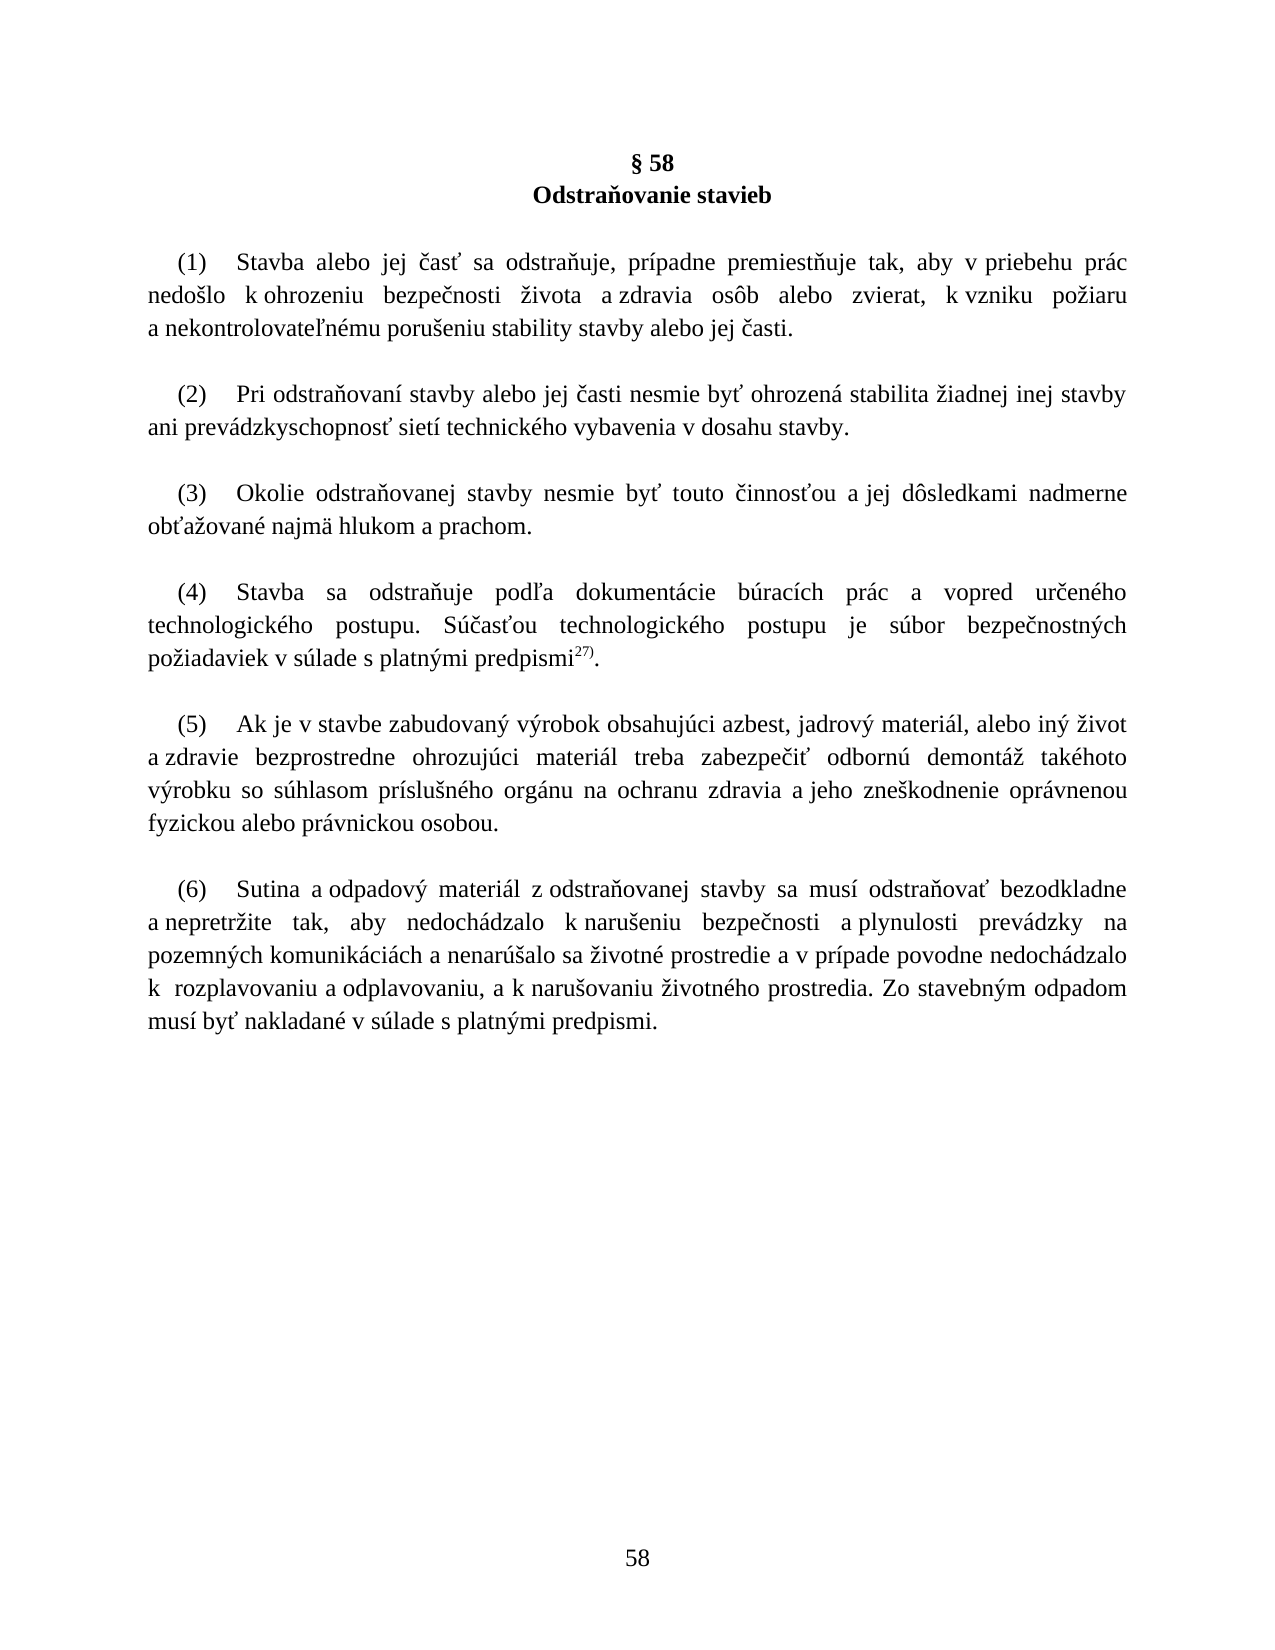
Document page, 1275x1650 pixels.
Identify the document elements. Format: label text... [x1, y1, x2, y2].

list Ak je v stavbe zabudovaný výrobok obsahujúci azbest, jadrový materiál, alebo iný život a zdravie bezprostredne ohrozujúci materiál treba zabezpečiť odbornú demontáž takéhoto výrobku so súhlasom príslušného orgánu na ochranu zdravia a jeho zneškodnenie oprávnenou fyzickou alebo právnickou osobou. [148, 709, 1127, 837]
list Sutina a odpadový materiál z odstraňovanej stavby sa musí odstraňovať bezodkladne a nepretržite tak, aby nedochádzalo k narušeniu bezpečnosti a plynulosti prevádzky na pozemných komunikáciách a nenarúšalo sa životné prostredie a v prípade povodne nedochádzalo k rozplavovaniu a odplavovaniu, a k narušovaniu životného prostredia. Zo stavebným odpadom musí byť nakladané v súlade s platnými predpismi. [148, 874, 1127, 1035]
list § 58 [148, 148, 1127, 176]
list Odstraňovanie stavieb [148, 181, 1127, 209]
list Stavba alebo jej časť sa odstraňuje, prípadne premiestňuje tak, aby v priebehu prác nedošlo k ohrozeniu bezpečnosti života a zdravia osôb alebo zvierat, k vzniku požiaru a nekontrolovateľnému porušeniu stability stavby alebo jej časti. [148, 247, 1127, 341]
list Okolie odstraňovanej stavby nesmie byť touto činnosťou a jej dôsledkami nadmerne obťažované najmä hlukom a prachom. [148, 478, 1127, 539]
list Stavba sa odstraňuje podľa dokumentácie búracích prác a vopred určeného technologického postupu. Súčasťou technologického postupu je súbor bezpečnostných požiadaviek v súlade s platnými predpismi27). [148, 577, 1127, 672]
list Pri odstraňovaní stavby alebo jej časti nesmie byť ohrozená stabilita žiadnej inej stavby ani prevádzkyschopnosť sietí technického vybavenia v dosahu stavby. [148, 379, 1127, 441]
